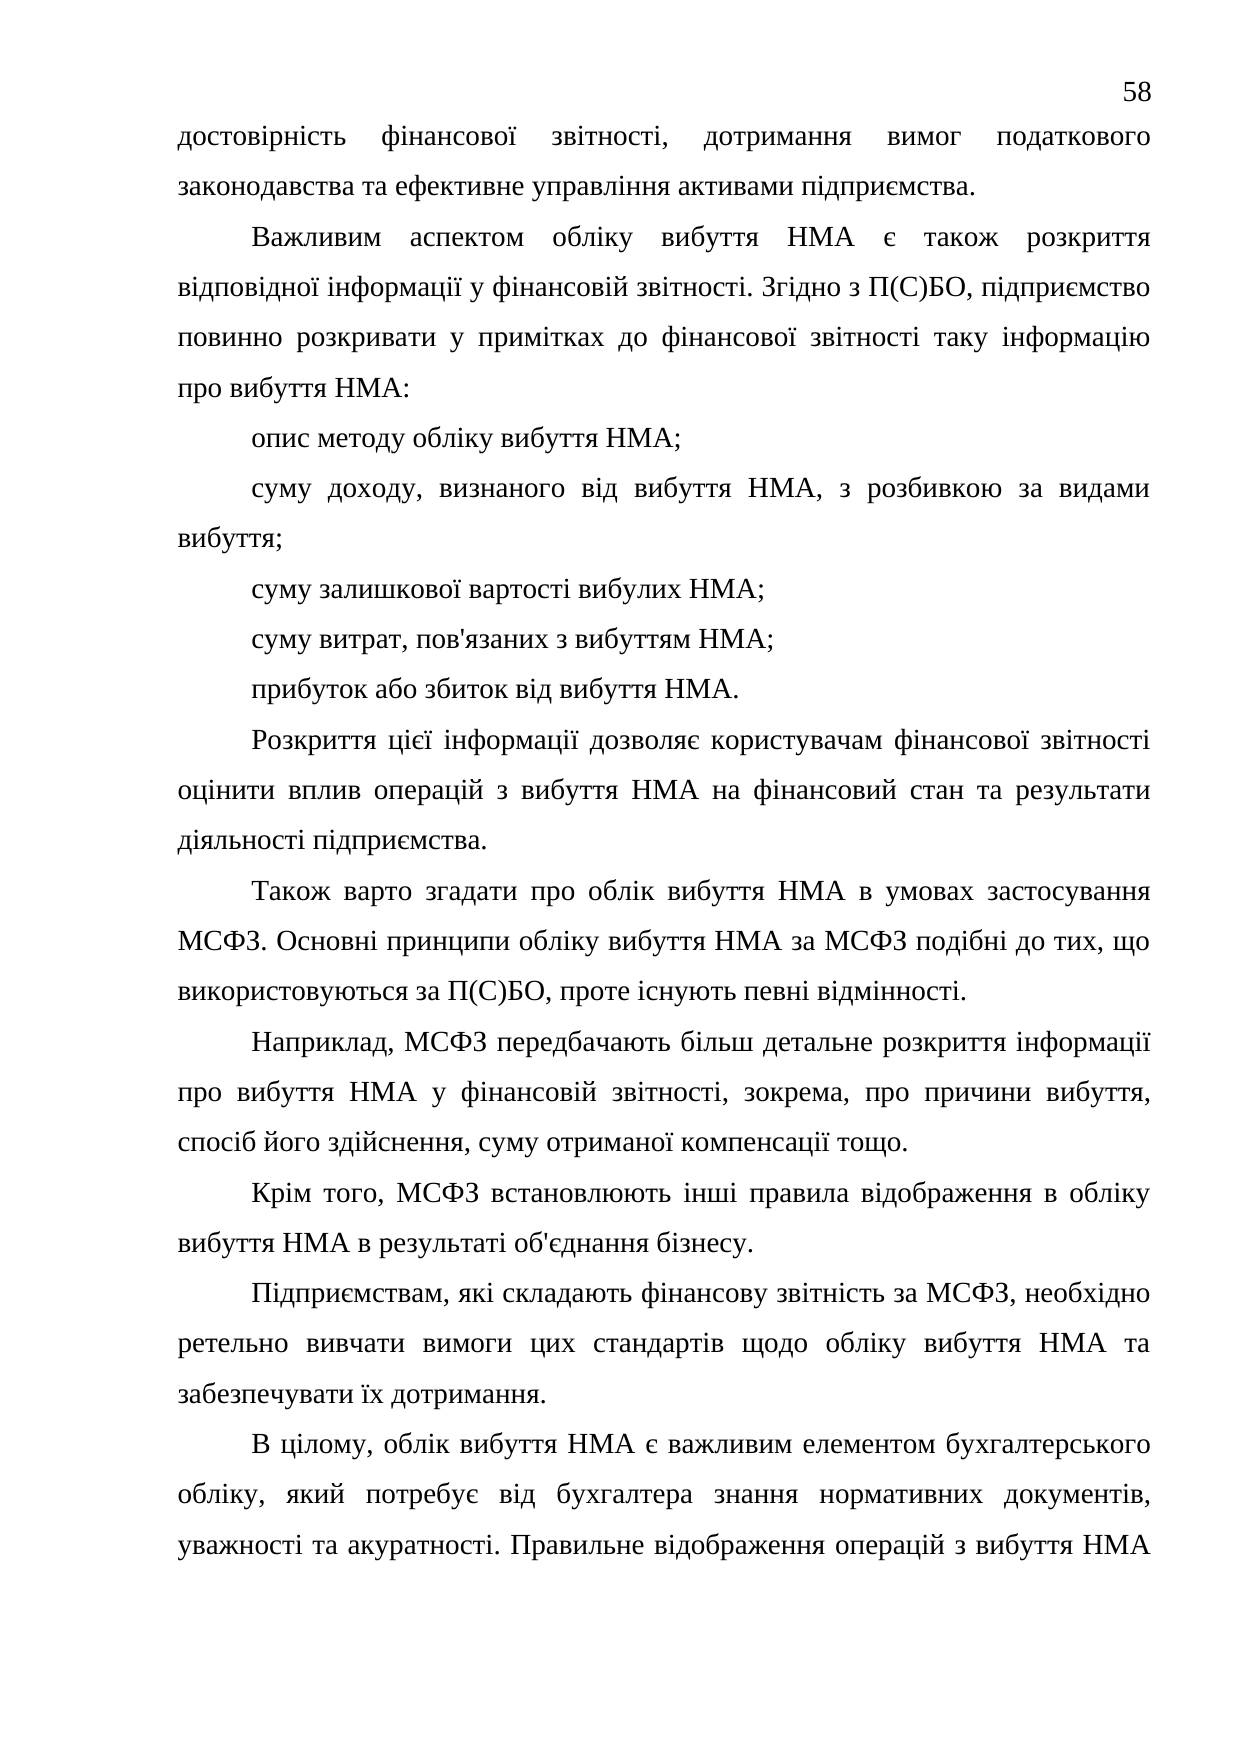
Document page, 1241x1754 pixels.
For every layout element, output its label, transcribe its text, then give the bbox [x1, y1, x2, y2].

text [177, 1426, 1152, 1560]
text Важливим аспектом обліку вибуття НМА є також розкриття відповідної інформації у фінансовій звітності. Згідно з П(С)БО, підприємство повинно розкривати у примітках до фінансової звітності таку інформацію про вибуття НМА: [177, 219, 1152, 403]
text Крім того, МСФЗ встановлюють інші правила відображення в обліку вибуття НМА в результаті об'єднання бізнесу. [177, 1175, 1152, 1258]
text Розкриття цієї інформації дозволяє користувачам фінансової звітності оцінити вплив операцій з вибуття НМА на фінансовий стан та результати діяльності підприємства. [177, 722, 1152, 856]
text Наприклад, МСФЗ передбачають більш детальне розкриття інформації про вибуття НМА у фінансовій звітності, зокрема, про причини вибуття, спосіб його здійснення, суму отриманої компенсації тощо. [177, 1024, 1152, 1158]
text суму витрат, пов'язаних з вибуттям НМА; [177, 621, 1152, 655]
text прибуток або збиток від вибуття НМА. [177, 672, 1152, 705]
text суму доходу, визнаного від вибуття НМА, з розбивкою за видами вибуття; [177, 470, 1152, 554]
text Також варто згадати про облік вибуття НМА в умовах застосування МСФЗ. Основні принципи обліку вибуття НМА за МСФЗ подібні до тих, що використовуються за П(С)БО, проте існують певні відмінності. [177, 873, 1152, 1007]
text Підприємствам, які складають фінансову звітність за МСФЗ, необхідно ретельно вивчати вимоги цих стандартів щодо обліку вибуття НМА та забезпечувати їх дотримання. [177, 1275, 1152, 1409]
text опис методу обліку вибуття НМА; [177, 420, 1152, 453]
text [177, 118, 1152, 202]
text суму залишкової вартості вибулих НМА; [177, 571, 1152, 604]
